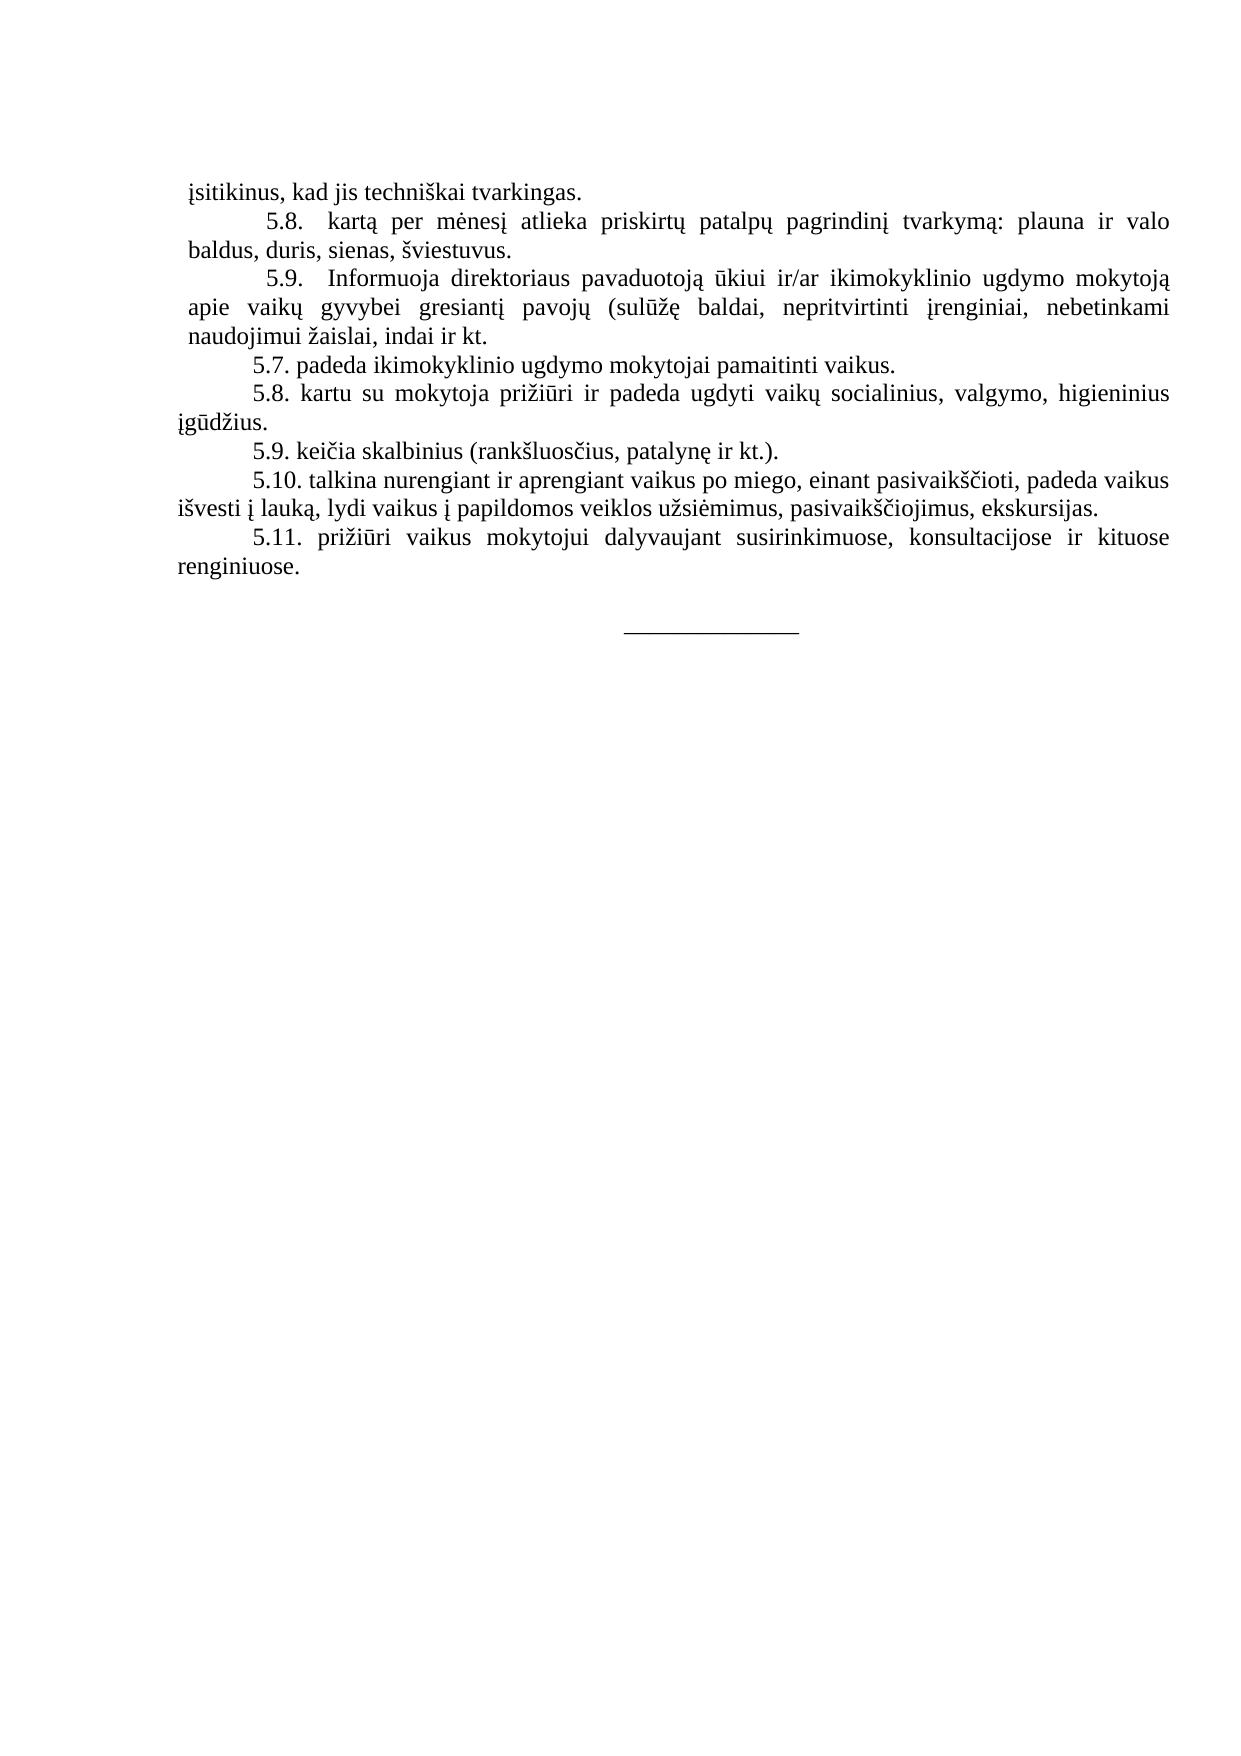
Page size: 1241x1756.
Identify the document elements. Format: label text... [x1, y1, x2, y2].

text 5.8. kartu su mokytoja prižiūri ir padeda ugdyti vaikų socialinius, valgymo, higieninius įgūdžius. [177, 378, 1170, 436]
text 5.10. talkina nurengiant ir aprengiant vaikus po miego, einant pasivaikščioti, padeda vaikus išvesti į lauką, lydi vaikus į papildomos veiklos užsiėmimus, pasivaikščiojimus, ekskursijas. [177, 465, 1170, 522]
text ______________ [177, 608, 1170, 637]
text 5.9. keičia skalbinius (rankšluosčius, patalynę ir kt.). [177, 436, 1170, 465]
list Informuoja direktoriaus pavaduotoją ūkiui ir/ar ikimokyklinio ugdymo mokytoją apie vaikų gyvybei gresiantį pavojų (sulūžę baldai, nepritvirtinti įrenginiai, nebetinkami naudojimui žaislai, indai ir kt. [188, 263, 1171, 350]
list kartą per mėnesį atlieka priskirtų patalpų pagrindinį tvarkymą: plauna ir valo baldus, duris, sienas, šviestuvus. [188, 206, 1171, 263]
text 5.7. padeda ikimokyklinio ugdymo mokytojai pamaitinti vaikus. [177, 350, 1170, 378]
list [188, 177, 1171, 206]
text 5.11. prižiūri vaikus mokytojui dalyvaujant susirinkimuose, konsultacijose ir kituose renginiuose. [177, 522, 1170, 580]
